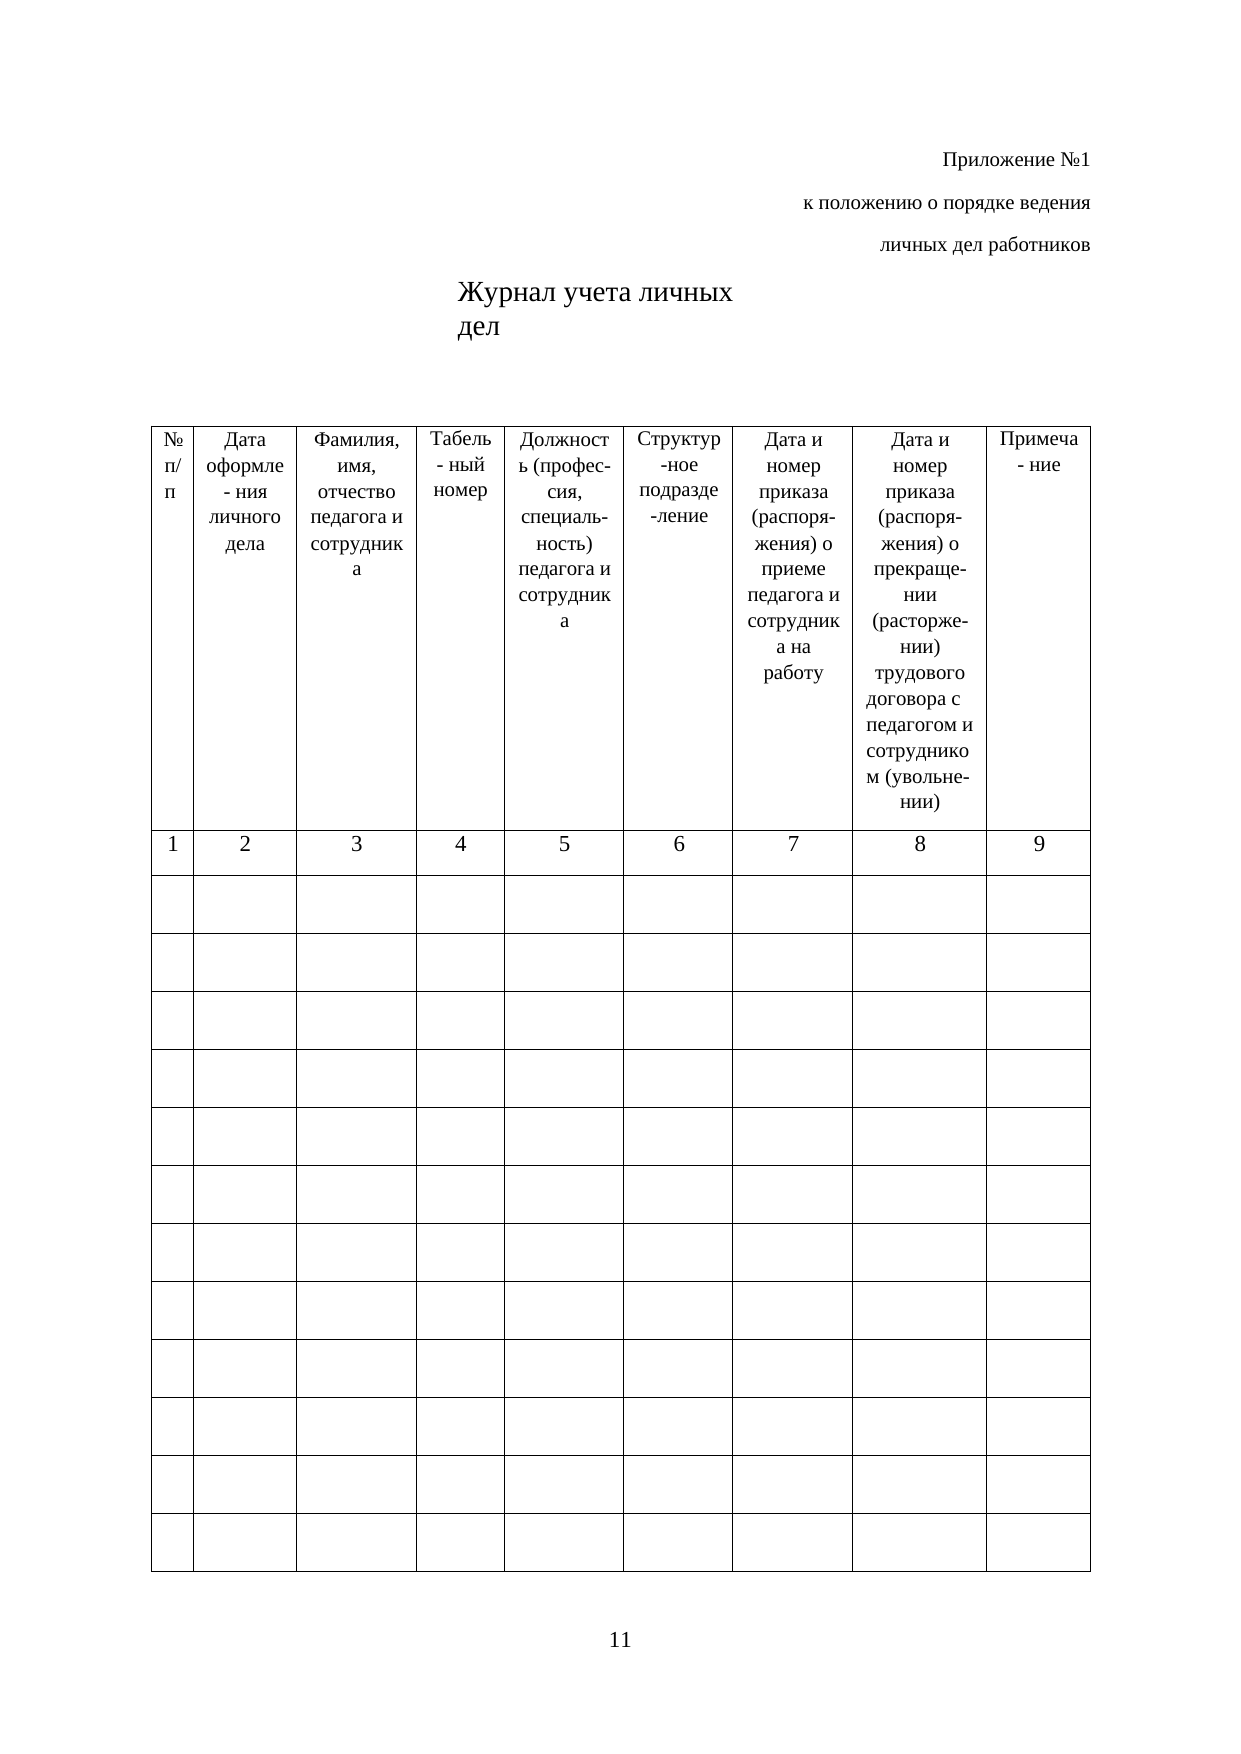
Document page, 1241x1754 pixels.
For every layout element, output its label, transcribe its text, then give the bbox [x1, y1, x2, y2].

table_cell [152, 1340, 193, 1397]
table_cell [853, 1108, 986, 1165]
table_cell [733, 1398, 852, 1455]
table_header Фамилия, имя, отчество педагога и сотрудник а [297, 427, 416, 830]
table_cell 9 [987, 831, 1090, 875]
table_cell 4 [417, 831, 504, 875]
text Приложение №1 к положению о порядке ведения личных дел работников [802, 147, 1091, 256]
table_cell [194, 1224, 296, 1281]
table_cell [733, 992, 852, 1049]
table_cell [297, 1456, 416, 1513]
table_cell [297, 1514, 416, 1571]
table_cell [987, 1224, 1090, 1281]
table_cell [987, 1514, 1090, 1571]
table_header Примеча - ние [987, 427, 1090, 830]
table_cell [987, 1282, 1090, 1339]
table_cell [194, 1514, 296, 1571]
table_header № п/ п [152, 427, 193, 830]
table_cell [152, 1514, 193, 1571]
table_cell [194, 992, 296, 1049]
table_cell [505, 1050, 623, 1107]
table_cell [733, 934, 852, 991]
table_cell [194, 1282, 296, 1339]
table_cell [624, 1398, 732, 1455]
table_cell [194, 876, 296, 933]
table_cell [297, 1224, 416, 1281]
table_cell [417, 1340, 504, 1397]
table_cell 1 [152, 831, 193, 875]
table_cell [417, 1050, 504, 1107]
table_cell [194, 934, 296, 991]
table_cell [853, 992, 986, 1049]
table_cell [297, 1108, 416, 1165]
table_cell [194, 1340, 296, 1397]
table_header Структур -ное подразде -ление [624, 427, 732, 830]
table_header Дата и номер приказа (распоря- жения) о прекраще- нии (расторже- нии) трудового договора с педагогом и сотруднико м (увольне- нии) [853, 427, 986, 830]
table_cell [297, 1282, 416, 1339]
table_cell [152, 934, 193, 991]
table_cell [417, 1398, 504, 1455]
table_cell [987, 1166, 1090, 1223]
table_cell [297, 1340, 416, 1397]
table_cell [152, 1108, 193, 1165]
table_cell [194, 1166, 296, 1223]
table_cell [624, 1282, 732, 1339]
table_cell [417, 1282, 504, 1339]
table_cell [853, 1224, 986, 1281]
table_cell [853, 1514, 986, 1571]
table_cell [624, 1224, 732, 1281]
table_cell [152, 1398, 193, 1455]
table_header Должност ь (профес- сия, специаль- ность) педагога и сотрудник а [505, 427, 623, 830]
table_cell [417, 1514, 504, 1571]
table_cell [624, 992, 732, 1049]
table_cell [152, 1166, 193, 1223]
table_cell [194, 1398, 296, 1455]
table_cell [152, 876, 193, 933]
table_cell 3 [297, 831, 416, 875]
table_cell [297, 934, 416, 991]
table_cell 7 [733, 831, 852, 875]
table_cell [505, 876, 623, 933]
table_cell [505, 1282, 623, 1339]
table_cell [297, 1050, 416, 1107]
table_cell [152, 1050, 193, 1107]
table_cell [505, 1108, 623, 1165]
table_header Дата оформле - ния личного дела [194, 427, 296, 830]
table_cell [624, 1456, 732, 1513]
table_cell [194, 1050, 296, 1107]
table_cell [152, 992, 193, 1049]
table_cell 8 [853, 831, 986, 875]
table_cell [624, 876, 732, 933]
table_cell [987, 1456, 1090, 1513]
table_cell [853, 1398, 986, 1455]
table_cell [417, 934, 504, 991]
table_cell [417, 876, 504, 933]
table_cell [505, 1224, 623, 1281]
table_cell [733, 1108, 852, 1165]
table_cell [505, 992, 623, 1049]
table_cell [194, 1456, 296, 1513]
table_cell [505, 1398, 623, 1455]
table_cell [733, 876, 852, 933]
table_cell [987, 1398, 1090, 1455]
table_cell [297, 1166, 416, 1223]
table_cell [733, 1282, 852, 1339]
table_cell [297, 876, 416, 933]
table_cell [417, 1166, 504, 1223]
table_cell [624, 1166, 732, 1223]
table_cell [505, 1456, 623, 1513]
table_cell [152, 1282, 193, 1339]
table_cell [853, 1340, 986, 1397]
table_cell [194, 1108, 296, 1165]
table_cell 6 [624, 831, 732, 875]
table_cell [853, 1166, 986, 1223]
table_cell [417, 1108, 504, 1165]
table_cell [987, 1340, 1090, 1397]
table_header Табель - ный номер [417, 427, 504, 830]
table_cell [152, 1224, 193, 1281]
table_cell [297, 992, 416, 1049]
table_cell [624, 934, 732, 991]
subtitle Журнал учета личных дел [458, 274, 782, 342]
table_cell [733, 1224, 852, 1281]
table_header Дата и номер приказа (распоря- жения) о приеме педагога и сотрудник а на работу [733, 427, 852, 830]
table_cell [987, 992, 1090, 1049]
table_cell [505, 934, 623, 991]
table_cell [853, 1050, 986, 1107]
table_cell [297, 1398, 416, 1455]
table_cell [624, 1050, 732, 1107]
table_cell [624, 1340, 732, 1397]
table_cell [853, 1282, 986, 1339]
table_cell [505, 1340, 623, 1397]
table_cell [733, 1514, 852, 1571]
table_cell [417, 992, 504, 1049]
table_cell [733, 1050, 852, 1107]
table_cell [987, 1108, 1090, 1165]
table_cell [853, 1456, 986, 1513]
table_cell [853, 876, 986, 933]
table_cell [624, 1108, 732, 1165]
table_cell [733, 1340, 852, 1397]
table_cell [733, 1456, 852, 1513]
table_cell [853, 934, 986, 991]
table_cell 5 [505, 831, 623, 875]
table_cell [624, 1514, 732, 1571]
table_cell [152, 1456, 193, 1513]
table_cell [987, 1050, 1090, 1107]
table_cell [417, 1224, 504, 1281]
table_cell [505, 1514, 623, 1571]
table_cell 2 [194, 831, 296, 875]
table_cell [733, 1166, 852, 1223]
table_cell [987, 934, 1090, 991]
table_cell [505, 1166, 623, 1223]
table_cell [417, 1456, 504, 1513]
table_cell [987, 876, 1090, 933]
